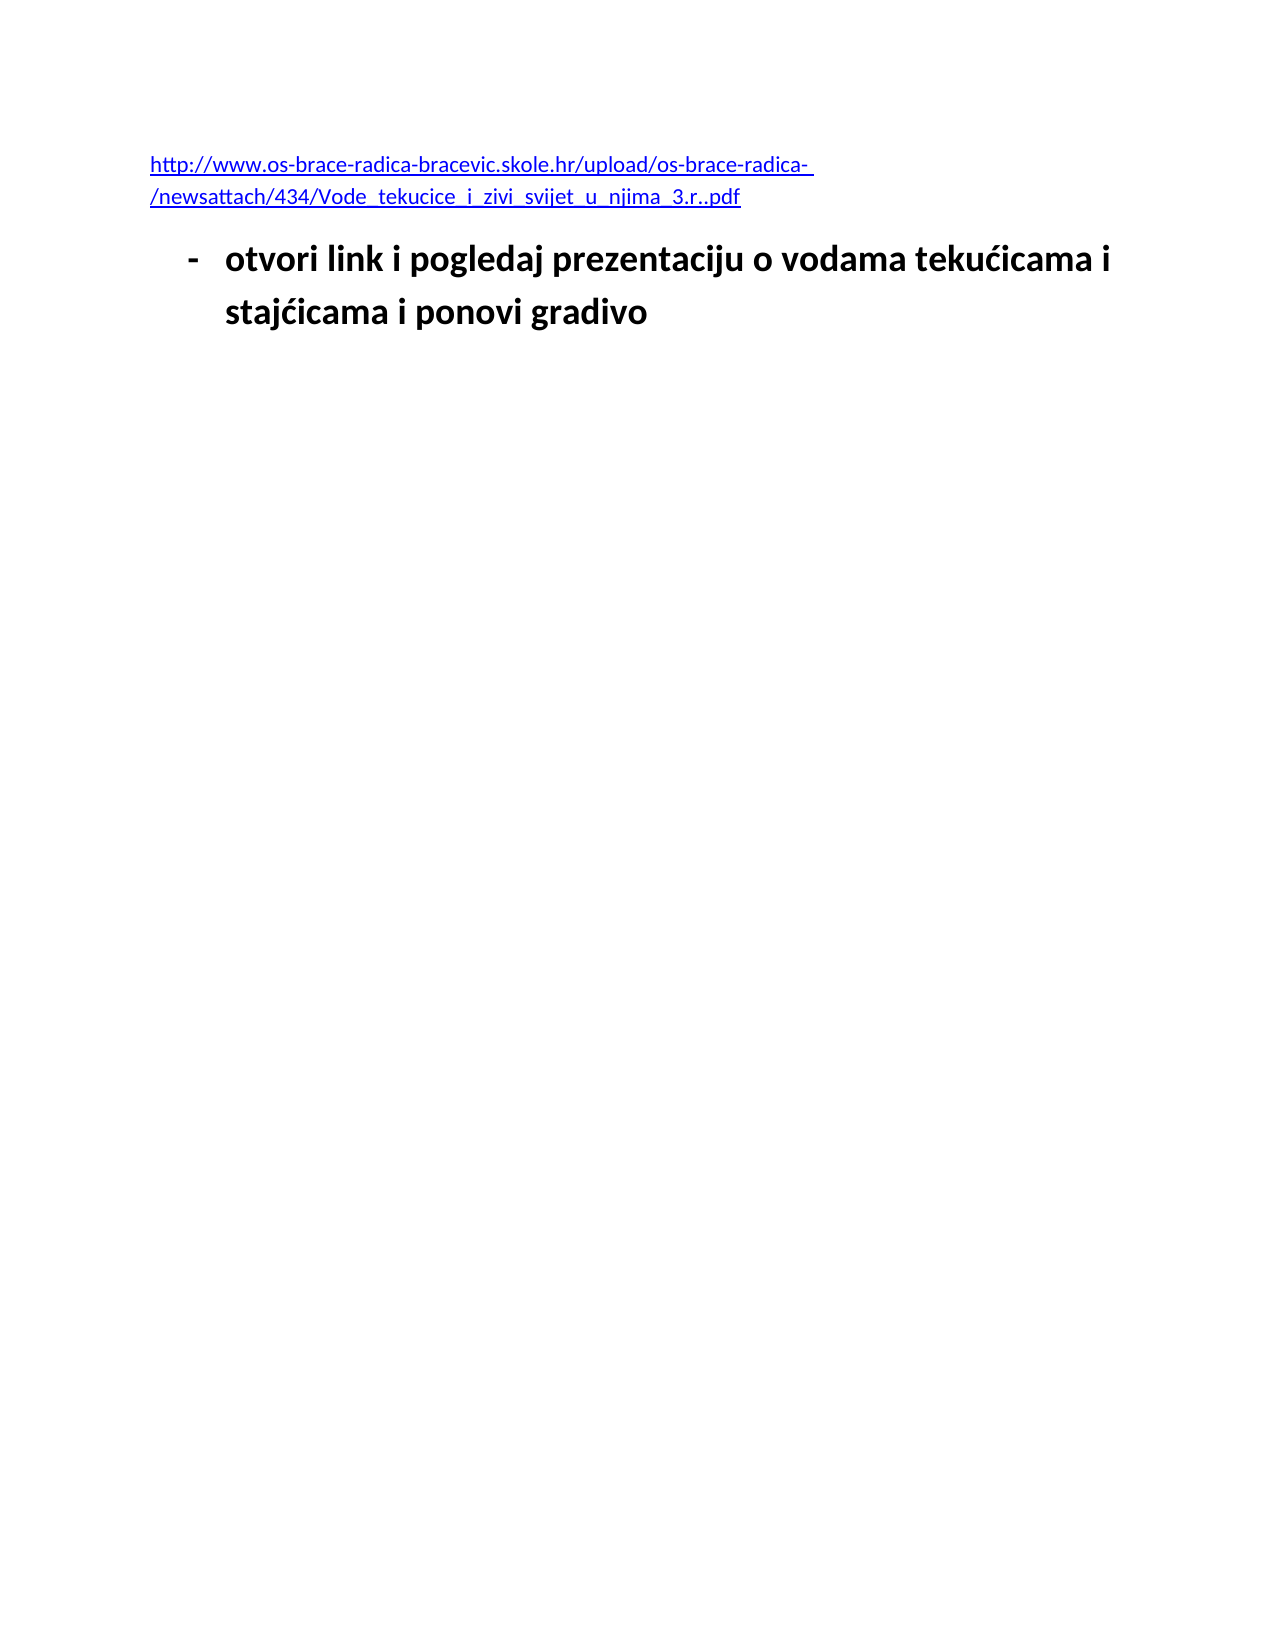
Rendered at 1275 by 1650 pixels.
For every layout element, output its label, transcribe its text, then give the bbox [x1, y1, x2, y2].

list otvori link i pogledaj prezentaciju o vodama tekućicama i stajćicama i ponovi gradivo [187, 235, 1125, 334]
text http://www.os-brace-radica-bracevic.skole.hr/upload/os-brace-radica- /newsattach/434/Vode_tekucice_i_zivi_svijet_u_njima_3.r..pdf [150, 150, 1125, 210]
